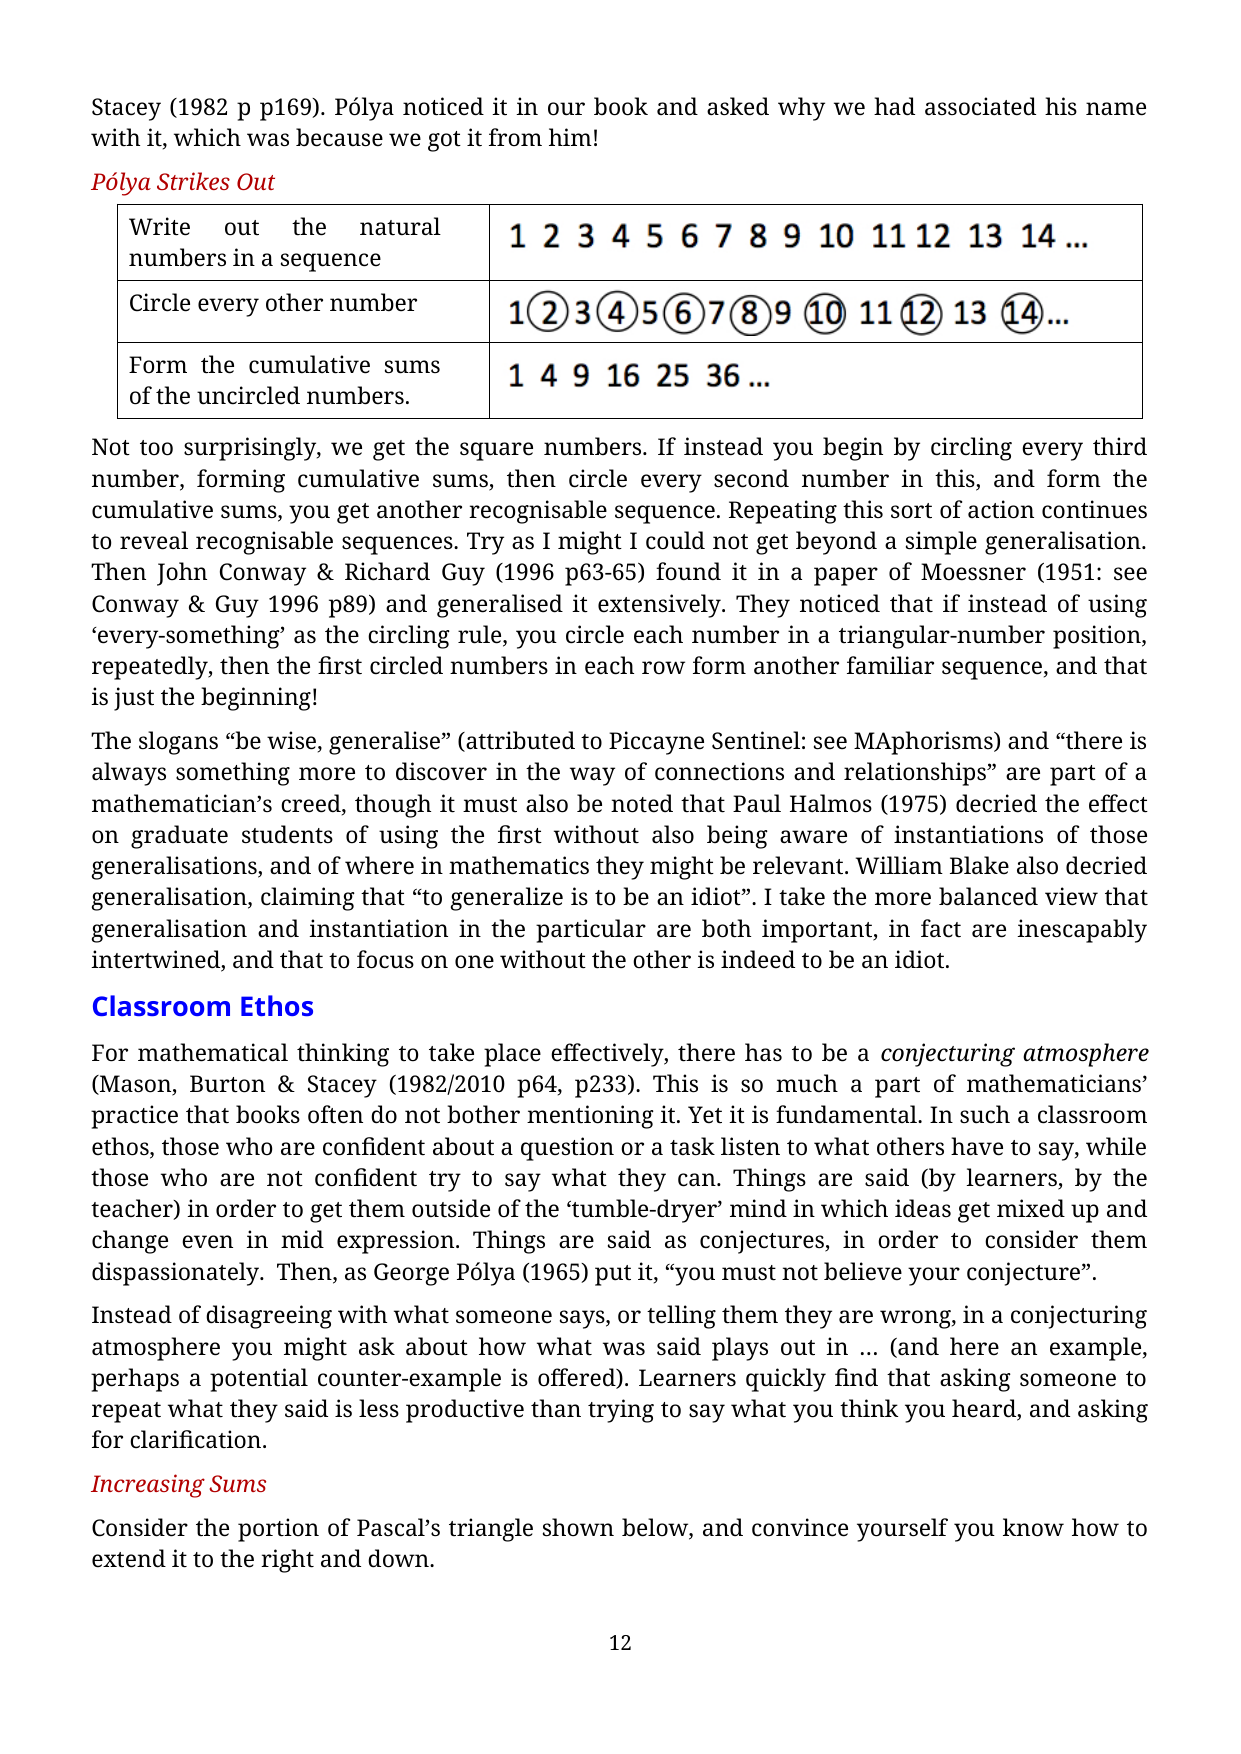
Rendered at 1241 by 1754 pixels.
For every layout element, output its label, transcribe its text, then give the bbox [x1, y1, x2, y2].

picture [501, 210, 1104, 261]
table_header [490, 205, 1142, 279]
table_cell [490, 343, 1142, 418]
text The slogans “be wise, generalise” (attributed to Piccayne Sentinel: see MAphorisms) and “there is always something more to discover in the way of connections and relationships” are part of a mathematician’s creed, though it must also be noted that Paul Halmos (1975) decried the effect on graduate students of using the first without also being aware of instantiations of those generalisations, and of where in mathematics they might be relevant. William Blake also decried generalisation, claiming that “to generalize is to be an idiot”. I take the more balanced view that generalisation and instantiation in the particular are both important, in fact are inescapably intertwined, and that to focus on one without the other is indeed to be an idiot. [91, 725, 1149, 975]
table_cell Form the cumulative sums of the uncircled numbers. [118, 343, 489, 418]
text For mathematical thinking to take place effectively, there has to be a conjecturing atmosphere (Mason, Burton & Stacey (1982/2010 p64, p233). This is so much a part of mathematicians’ practice that books often do not bother mentioning it. Yet it is fundamental. In such a classroom ethos, those who are confident about a question or a task listen to what others have to say, while those who are not confident try to say what they can. Things are said (by learners, by the teacher) in order to get them outside of the ‘tumble-dryer’ mind in which ideas get mixed up and change even in mid expression. Things are said as conjectures, in order to consider them dispassionately. Then, as George Pólya (1965) put it, “you must not believe your conjecture”. [91, 1037, 1149, 1287]
text Not too surprisingly, we get the square numbers. If instead you begin by circling every third number, forming cumulative sums, then circle every second number in this, and form the cumulative sums, you get another recognisable sequence. Repeating this sort of action continues to reveal recognisable sequences. Try as I might I could not get beyond a simple generalisation. Then John Conway & Richard Guy (1996 p63-65) found it in a paper of Moessner (1951: see Conway & Guy 1996 p89) and generalised it extensively. They noticed that if instead of using ‘every-something’ as the circling rule, you circle each number in a triangular-number position, repeatedly, then the first circled numbers in each row form another familiar sequence, and that is just the beginning! [91, 431, 1149, 712]
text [91, 91, 1149, 153]
table_cell Circle every other number [118, 281, 489, 342]
text Consider the portion of Pascal’s triangle shown below, and convince yourself you know how to extend it to the right and down. [91, 1512, 1149, 1574]
table_cell [490, 281, 1142, 342]
subtitle Classroom Ethos [91, 987, 1149, 1024]
picture [501, 348, 1074, 397]
picture [501, 286, 1085, 336]
subtitle Pólya Strikes Out [91, 166, 1149, 197]
table_header Write out the natural numbers in a sequence [118, 205, 489, 279]
subtitle Increasing Sums [91, 1468, 1149, 1499]
text Instead of disagreeing with what someone says, or telling them they are wrong, in a conjecturing atmosphere you might ask about how what was said plays out in … (and here an example, perhaps a potential counter-example is offered). Learners quickly find that asking someone to repeat what they said is less productive than trying to say what you think you heard, and asking for clarification. [91, 1299, 1149, 1456]
